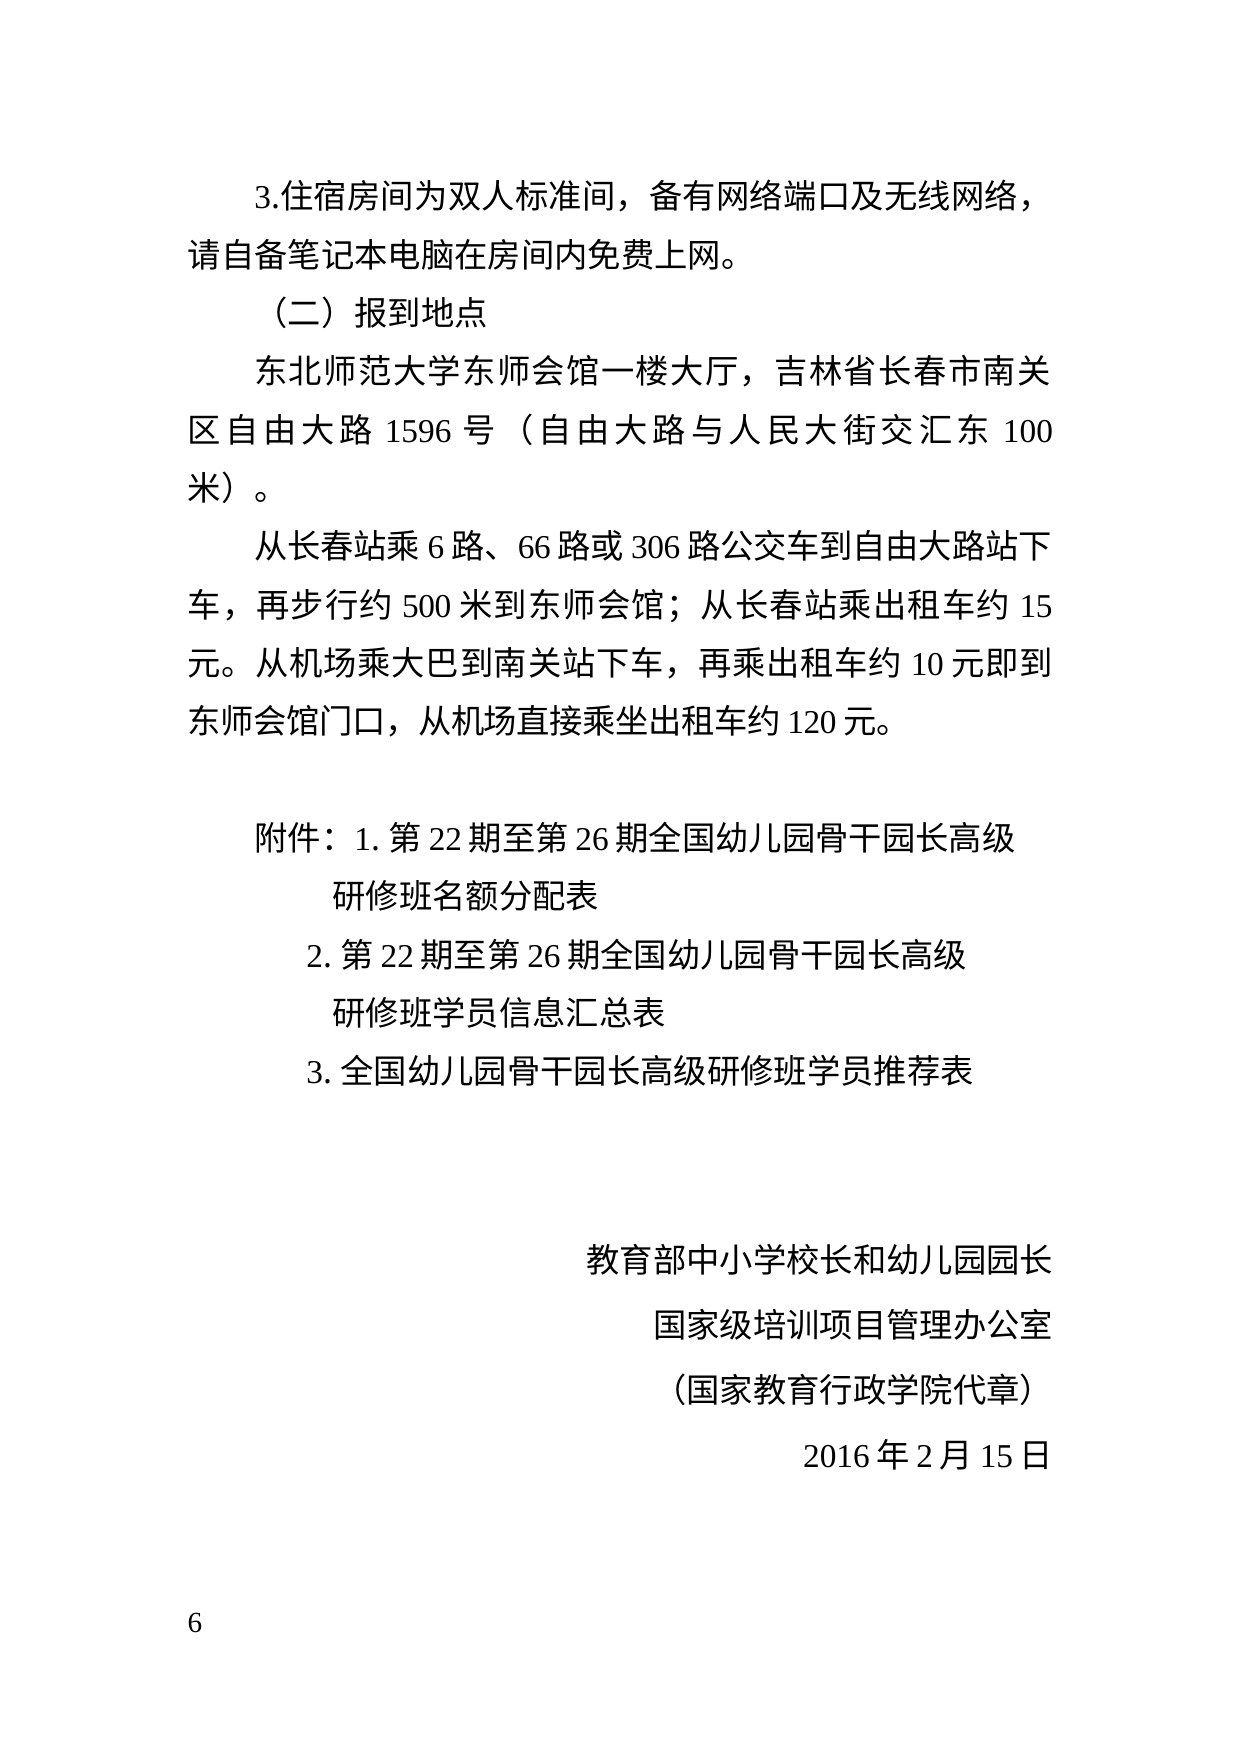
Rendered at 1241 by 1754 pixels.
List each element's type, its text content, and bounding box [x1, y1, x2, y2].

text 教育部中小学校长和幼儿园园长 [187, 1225, 1053, 1290]
text 从长春站乘6路、66路或306路公交车到自由大路站下车，再步行约500米到东师会馆；从长春站乘出租车约15元。从机场乘大巴到南关站下车，再乘出租车约10元即到东师会馆门口，从机场直接乘坐出租车约120元。 [187, 512, 1053, 745]
text 研修班学员信息汇总表 [187, 979, 1053, 1037]
text 国家级培训项目管理办公室 [187, 1290, 1053, 1355]
text （国家教育行政学院代章） [187, 1355, 1053, 1420]
text 2016年2月15日 [187, 1420, 1053, 1485]
text 3.住宿房间为双人标准间，备有网络端口及无线网络，请自备笔记本电脑在房间内免费上网。 [187, 162, 1053, 279]
text 3. 全国幼儿园骨干园长高级研修班学员推荐表 [187, 1037, 1053, 1095]
text （二）报到地点 [187, 279, 1053, 337]
text 东北师范大学东师会馆一楼大厅，吉林省长春市南关区自由大路1596号（自由大路与人民大街交汇东100米）。 [187, 337, 1053, 512]
text 2. 第22期至第26期全国幼儿园骨干园长高级 [187, 920, 1053, 979]
text 附件：1. 第22期至第26期全国幼儿园骨干园长高级 [187, 804, 1053, 862]
text 研修班名额分配表 [187, 862, 1053, 920]
